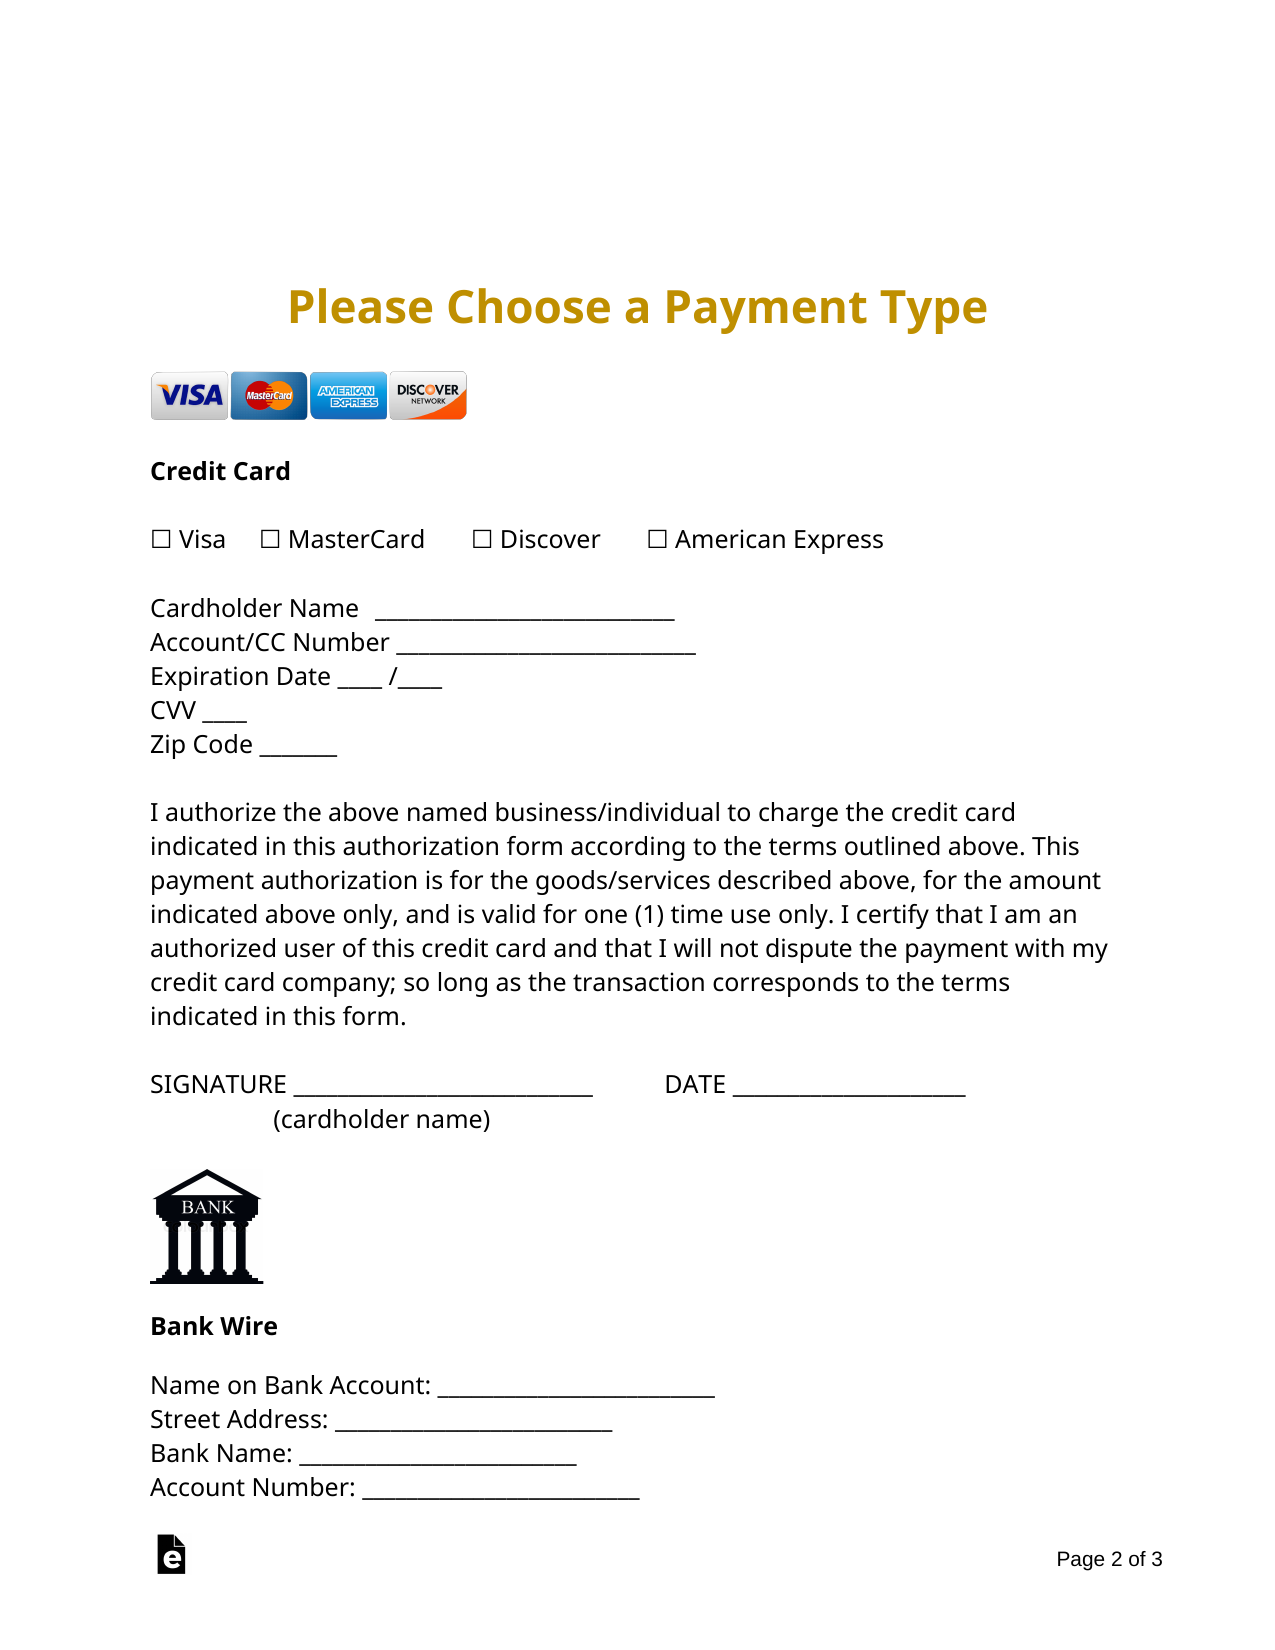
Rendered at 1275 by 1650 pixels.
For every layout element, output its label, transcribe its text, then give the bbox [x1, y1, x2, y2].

picture [150, 371, 467, 420]
text Bank Wire [150, 1308, 1125, 1342]
text Zip Code _______ [150, 727, 1125, 761]
text (cardholder name) [150, 1101, 1125, 1135]
text CVV ____ [150, 692, 1125, 727]
text Account Number: _________________________ [150, 1470, 1125, 1504]
text Credit Card [150, 454, 1125, 488]
text Please Choose a Payment Type [150, 275, 1125, 337]
text SIGNATURE ___________________________ DATE _____________________ [150, 1067, 1125, 1101]
text Account/CC Number ___________________________ [150, 624, 1125, 658]
picture [150, 1533, 192, 1575]
text Expiration Date ____ /____ [150, 658, 1125, 692]
text ☐ Visa ☐ MasterCard ☐ Discover ☐ American Express [150, 522, 1125, 556]
text Name on Bank Account: _________________________ [150, 1367, 1125, 1402]
picture [150, 1169, 264, 1284]
text Bank Name: _________________________ [150, 1436, 1125, 1470]
text Street Address: _________________________ [150, 1402, 1125, 1436]
text Cardholder Name ___________________________ [150, 590, 1125, 624]
text I authorize the above named business/individual to charge the credit card indicated in this authorization form according to the terms outlined above. This payment authorization is for the goods/services described above, for the amount indicated above only, and is valid for one (1) time use only. I certify that I am an authorized user of this credit card and that I will not dispute the payment with my credit card company; so long as the transaction corresponds to the terms indicated in this form. [150, 795, 1125, 1033]
